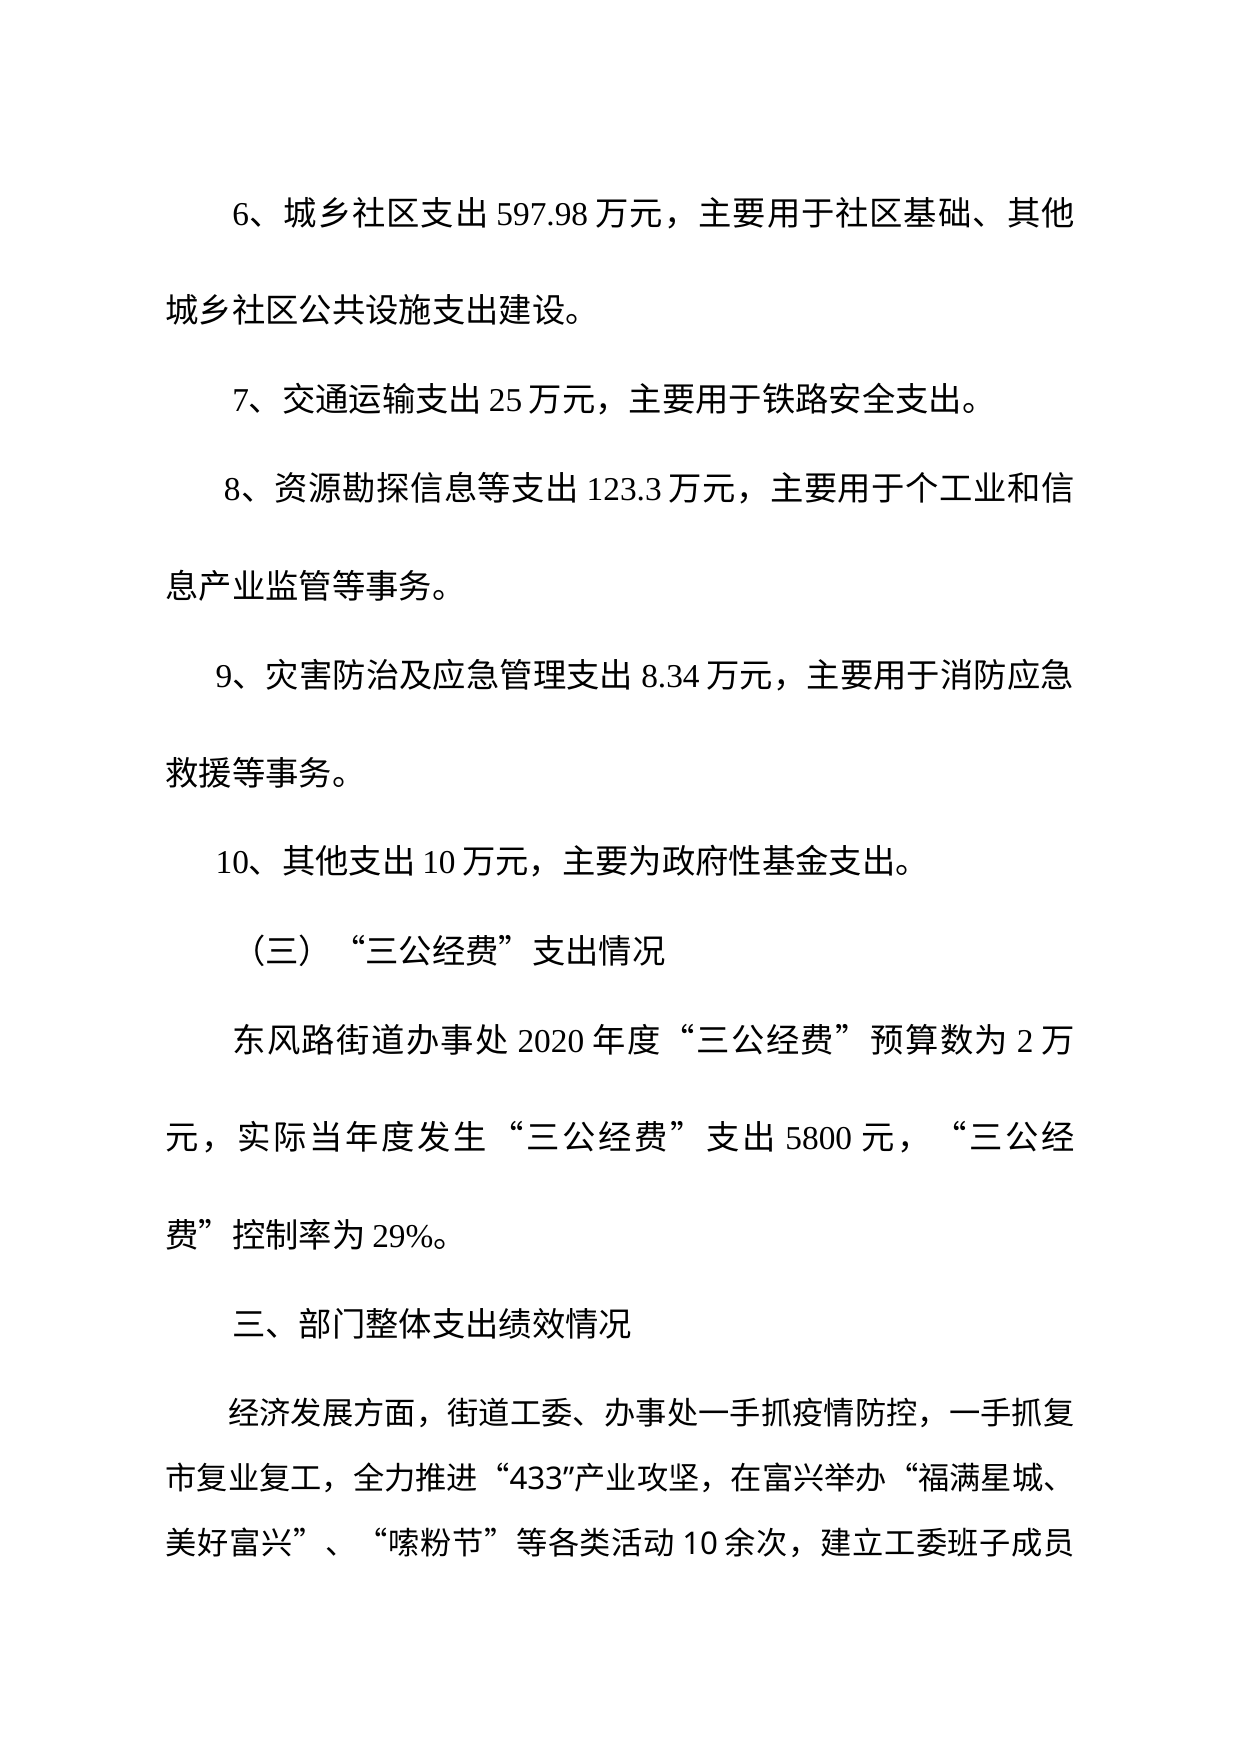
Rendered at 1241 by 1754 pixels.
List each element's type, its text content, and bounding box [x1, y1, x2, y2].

text 6、城乡社区支出597.98万元，主要用于社区基础、其他城乡社区公共设施支出建设。 [165, 178, 1075, 341]
text 9、灾害防治及应急管理支出8.34万元，主要用于消防应急救援等事务。 [165, 640, 1075, 803]
text 三、部门整体支出绩效情况 [165, 1289, 1075, 1354]
text （三）“三公经费”支出情况 [165, 916, 1075, 981]
text 10、其他支出10万元，主要为政府性基金支出。 [165, 827, 1075, 892]
text 7、交通运输支出25万元，主要用于铁路安全支出。 [165, 365, 1075, 430]
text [165, 1378, 1075, 1573]
text 东风路街道办事处2020年度“三公经费”预算数为2万元，实际当年度发生“三公经费”支出5800元，“三公经费”控制率为29%。 [165, 1005, 1075, 1265]
text 8、资源勘探信息等支出123.3万元，主要用于个工业和信息产业监管等事务。 [165, 454, 1075, 616]
